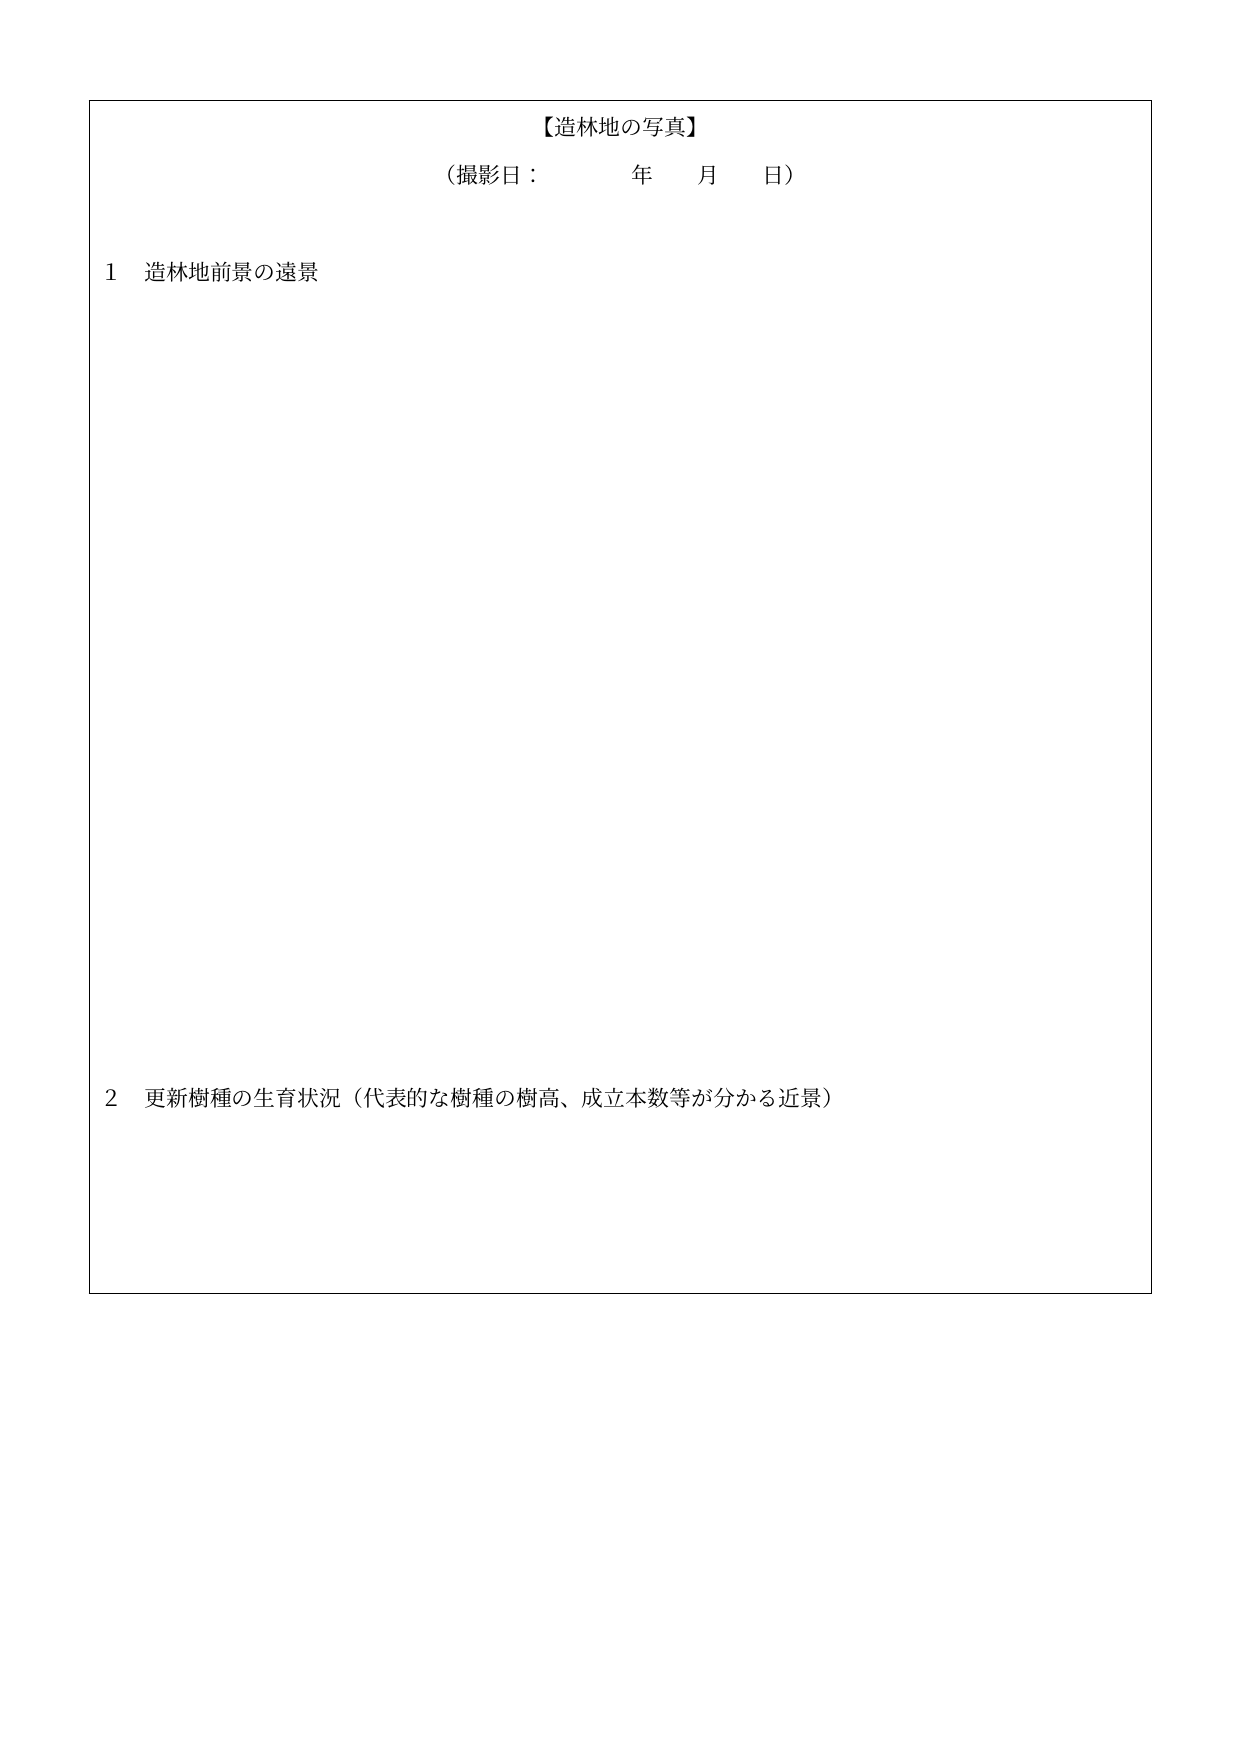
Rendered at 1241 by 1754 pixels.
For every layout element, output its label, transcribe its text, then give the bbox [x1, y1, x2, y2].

table_header 【造林地の写真】 （撮影日： 年 月 日） １ 造林地前景の遠景 ２ 更新樹種の生育状況（代表的な樹種の樹高、成立本数等が分かる近景） [90, 101, 1151, 1292]
